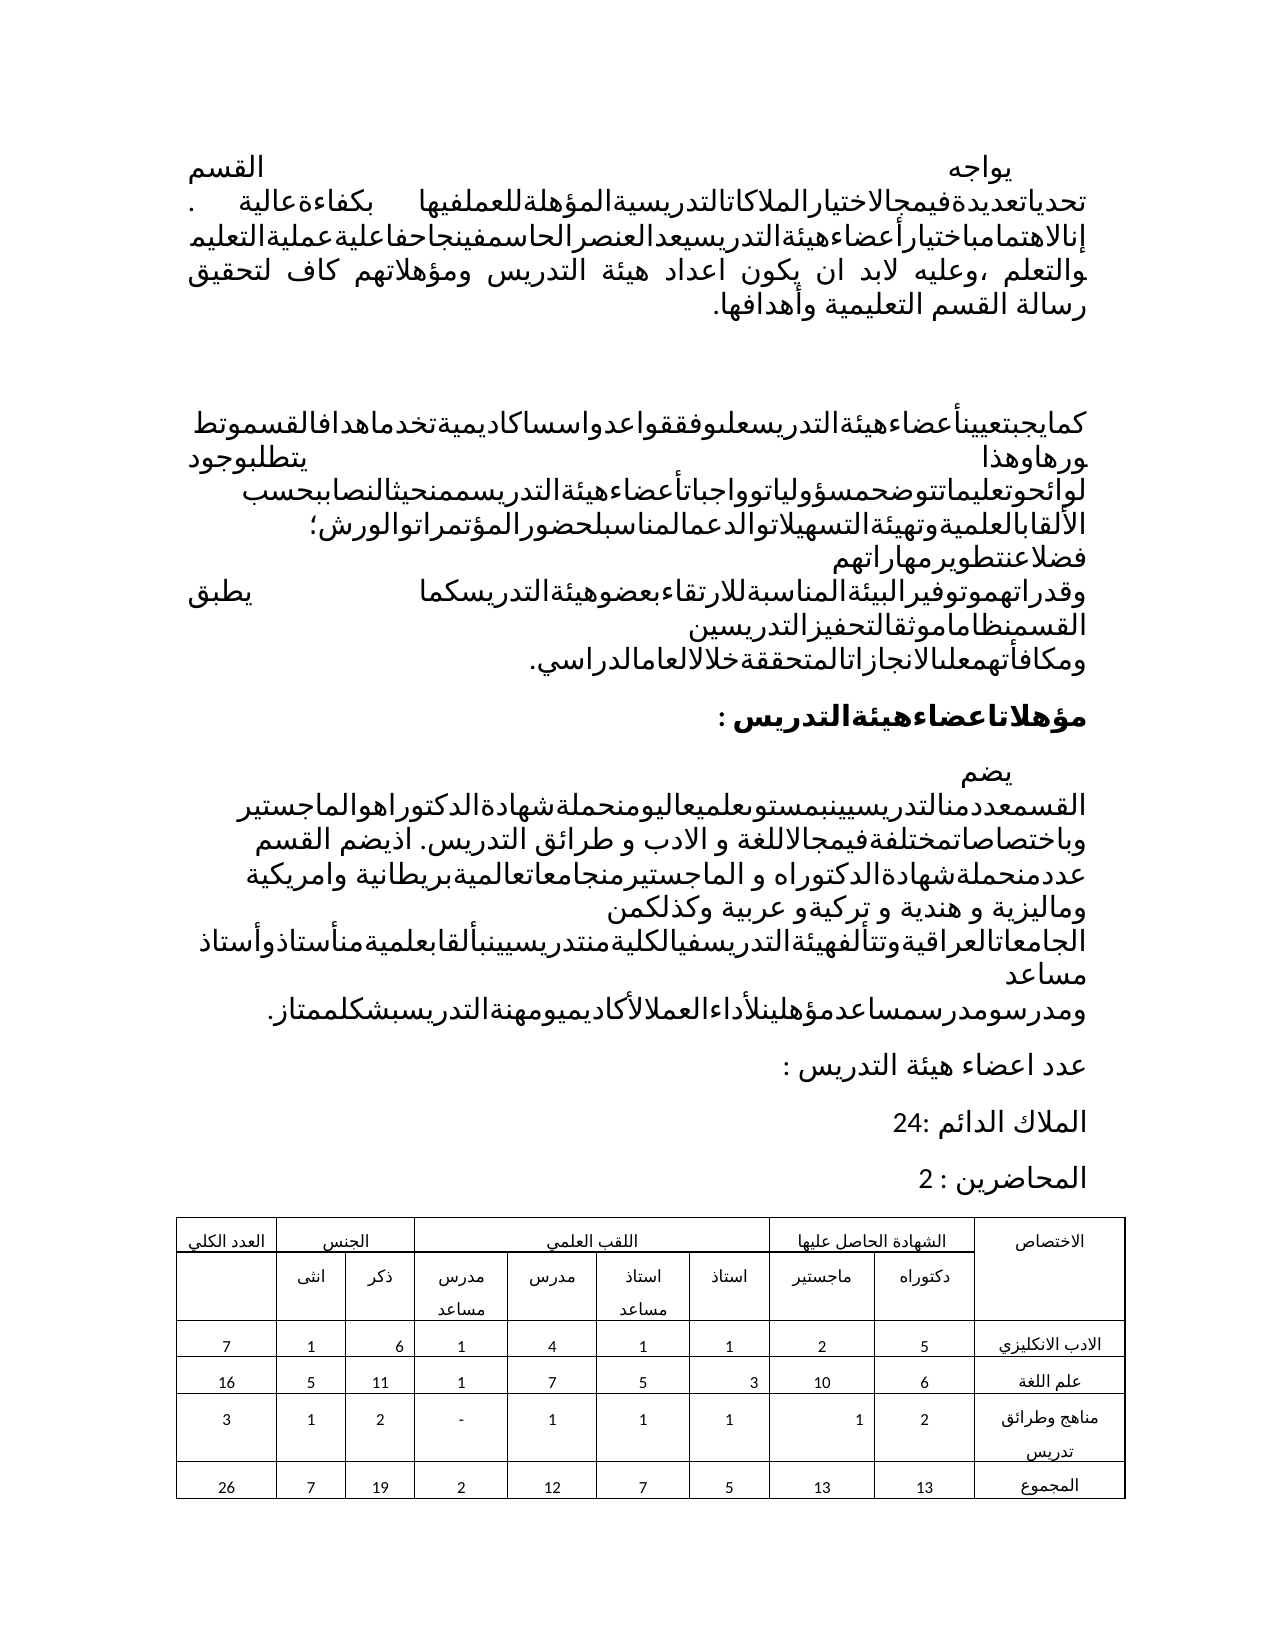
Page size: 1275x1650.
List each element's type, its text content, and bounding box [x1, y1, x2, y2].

text يضم القسمعددمنالتدريسيينبمستوىعلميعاليومنحملةشهادةالدكتوراهوالماجستير وباختصاصاتمختلفةفيمجالاللغة و الادب و طرائق التدريس. اذيضم القسم عددمنحملةشهادةالدكتوراه و الماجستيرمنجامعاتعالميةبريطانية وامريكية وماليزية و هندية و تركيةو عربية وكذلكمن الجامعاتالعراقيةوتتألفهيئةالتدريسفيالكليةمنتدريسيينبألقابعلميةمنأستاذوأستاذمساعد ومدرسومدرسمساعدمؤهلينلأداءالعملالأكاديميومهنةالتدريسبشكلممتاز. [187, 754, 1088, 1027]
table_cell المجموع [975, 1462, 1124, 1498]
table_cell دكتوراه [875, 1253, 974, 1319]
table_cell 7 [508, 1357, 596, 1393]
table_cell مدرس مساعد [415, 1253, 507, 1319]
text المحاضرين : 2 [133, 1160, 1088, 1196]
table_cell 1 [690, 1394, 769, 1461]
table_cell 7 [597, 1462, 689, 1498]
text كمايجبتعيينأعضاءهيئةالتدريسعلىوفققواعدواسساكاديميةتخدماهدافالقسموتطورهاوهذا يتطلبوجود لوائحوتعليماتتوضحمسؤولياتوواجباتأعضاءهيئةالتدريسممنحيثالنصاببحسب الألقابالعلميةوتهيئةالتسهيلاتوالدعمالمناسبلحضورالمؤتمراتوالورش؛فضلاعنتطويرمهاراتهم وقدراتهموتوفيرالبيئةالمناسبةللارتقاءبعضوهيئةالتدريسكما يطبق القسمنظاماموثقالتحفيزالتدريسين ومكافأتهمعلىالانجازاتالمتحققةخلالالعامالدراسي. [187, 343, 1088, 677]
table_cell 13 [875, 1462, 974, 1498]
text مؤهلاتاعضاءهيئةالتدريس : [133, 698, 1088, 733]
table_cell 6 [346, 1321, 414, 1356]
table_cell علم اللغة [975, 1357, 1124, 1393]
table_header اللقب العلمي [415, 1218, 769, 1251]
table_cell 11 [346, 1357, 414, 1393]
table_header الجنس [277, 1218, 414, 1251]
table_cell 7 [277, 1462, 345, 1498]
table_cell 5 [690, 1462, 769, 1498]
table_cell - [415, 1394, 507, 1461]
table_cell 19 [346, 1462, 414, 1498]
table_cell ذكر [346, 1253, 414, 1319]
table_cell 5 [597, 1357, 689, 1393]
table_cell 3 [690, 1357, 769, 1393]
table_cell 1 [508, 1394, 596, 1461]
table_cell 2 [875, 1394, 974, 1461]
table_cell 1 [597, 1394, 689, 1461]
table_cell 7 [177, 1321, 276, 1356]
table_cell استاذ [690, 1253, 769, 1319]
table_cell 5 [875, 1321, 974, 1356]
table_cell 1 [277, 1321, 345, 1356]
table_cell 2 [770, 1321, 874, 1356]
table_cell 1 [770, 1394, 874, 1461]
table_cell 1 [277, 1394, 345, 1461]
table_cell 12 [508, 1462, 596, 1498]
text عدد اعضاء هيئة التدريس : [133, 1047, 1088, 1083]
table_cell الادب الانكليزي [975, 1321, 1124, 1356]
table_cell 10 [770, 1357, 874, 1393]
table_cell [177, 1253, 276, 1319]
table_cell 1 [415, 1357, 507, 1393]
table_cell 5 [277, 1357, 345, 1393]
table_cell 2 [346, 1394, 414, 1461]
table_cell 26 [177, 1462, 276, 1498]
table_cell 6 [875, 1357, 974, 1393]
table_cell ماجستير [770, 1253, 874, 1319]
table_cell 1 [597, 1321, 689, 1356]
text الملاك الدائم :24 [133, 1104, 1088, 1139]
table_cell 1 [415, 1321, 507, 1356]
table_cell مدرس [508, 1253, 596, 1319]
table_cell استاذ مساعد [597, 1253, 689, 1319]
table_cell مناهج وطرائق تدريس [975, 1394, 1124, 1461]
table_header الاختصاص [975, 1218, 1124, 1319]
table_header الشهادة الحاصل عليها [770, 1218, 974, 1251]
table_cell 2 [415, 1462, 507, 1498]
table_cell 13 [770, 1462, 874, 1498]
table_cell 3 [177, 1394, 276, 1461]
table_cell 16 [177, 1357, 276, 1393]
table_header العدد الكلي [177, 1218, 276, 1251]
table_cell انثى [277, 1253, 345, 1319]
text يواجه القسم تحدياتعديدةفيمجالاختيارالملاكاتالتدريسيةالمؤهلةللعملفيها بكفاءةعالية . إنالاهتمامباختيارأعضاءهيئةالتدريسيعدالعنصرالحاسمفينجاحفاعليةعمليةالتعليموالتعلم ،وعليه لابد ان يكون اعداد هيئة التدريس ومؤهلاتهم كاف لتحقيق رسالة القسم التعليمية وأهدافها. [187, 150, 1088, 322]
table_cell 1 [690, 1321, 769, 1356]
table_cell 4 [508, 1321, 596, 1356]
